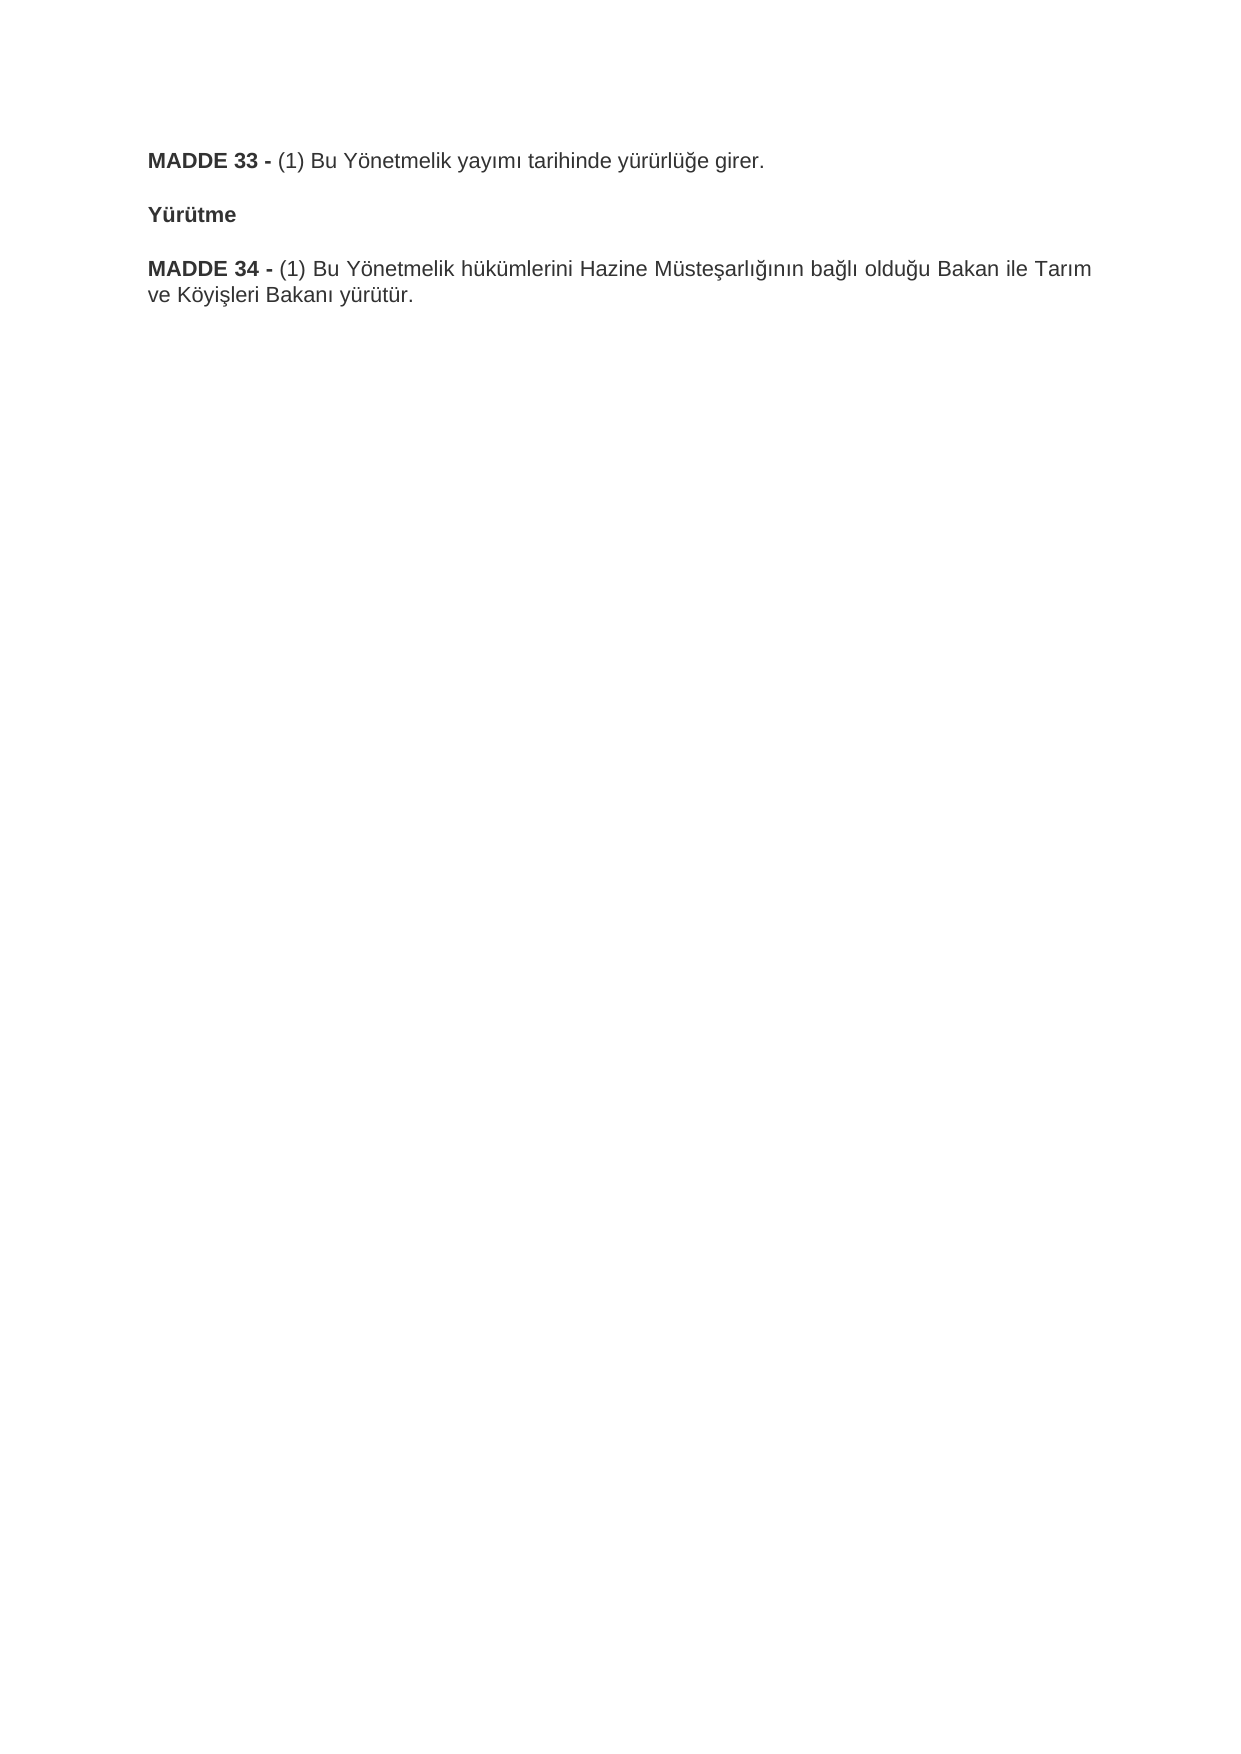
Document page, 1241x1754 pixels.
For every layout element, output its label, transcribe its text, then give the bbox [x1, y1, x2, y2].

text MADDE 33 - (1) Bu Yönetmelik yayımı tarihinde yürürlüğe girer. [148, 148, 1093, 173]
text Yürütme [148, 202, 1093, 227]
text MADDE 34 - (1) Bu Yönetmelik hükümlerini Hazine Müsteşarlığının bağlı olduğu Bakan ile Tarım ve Köyişleri Bakanı yürütür. [148, 256, 1093, 307]
